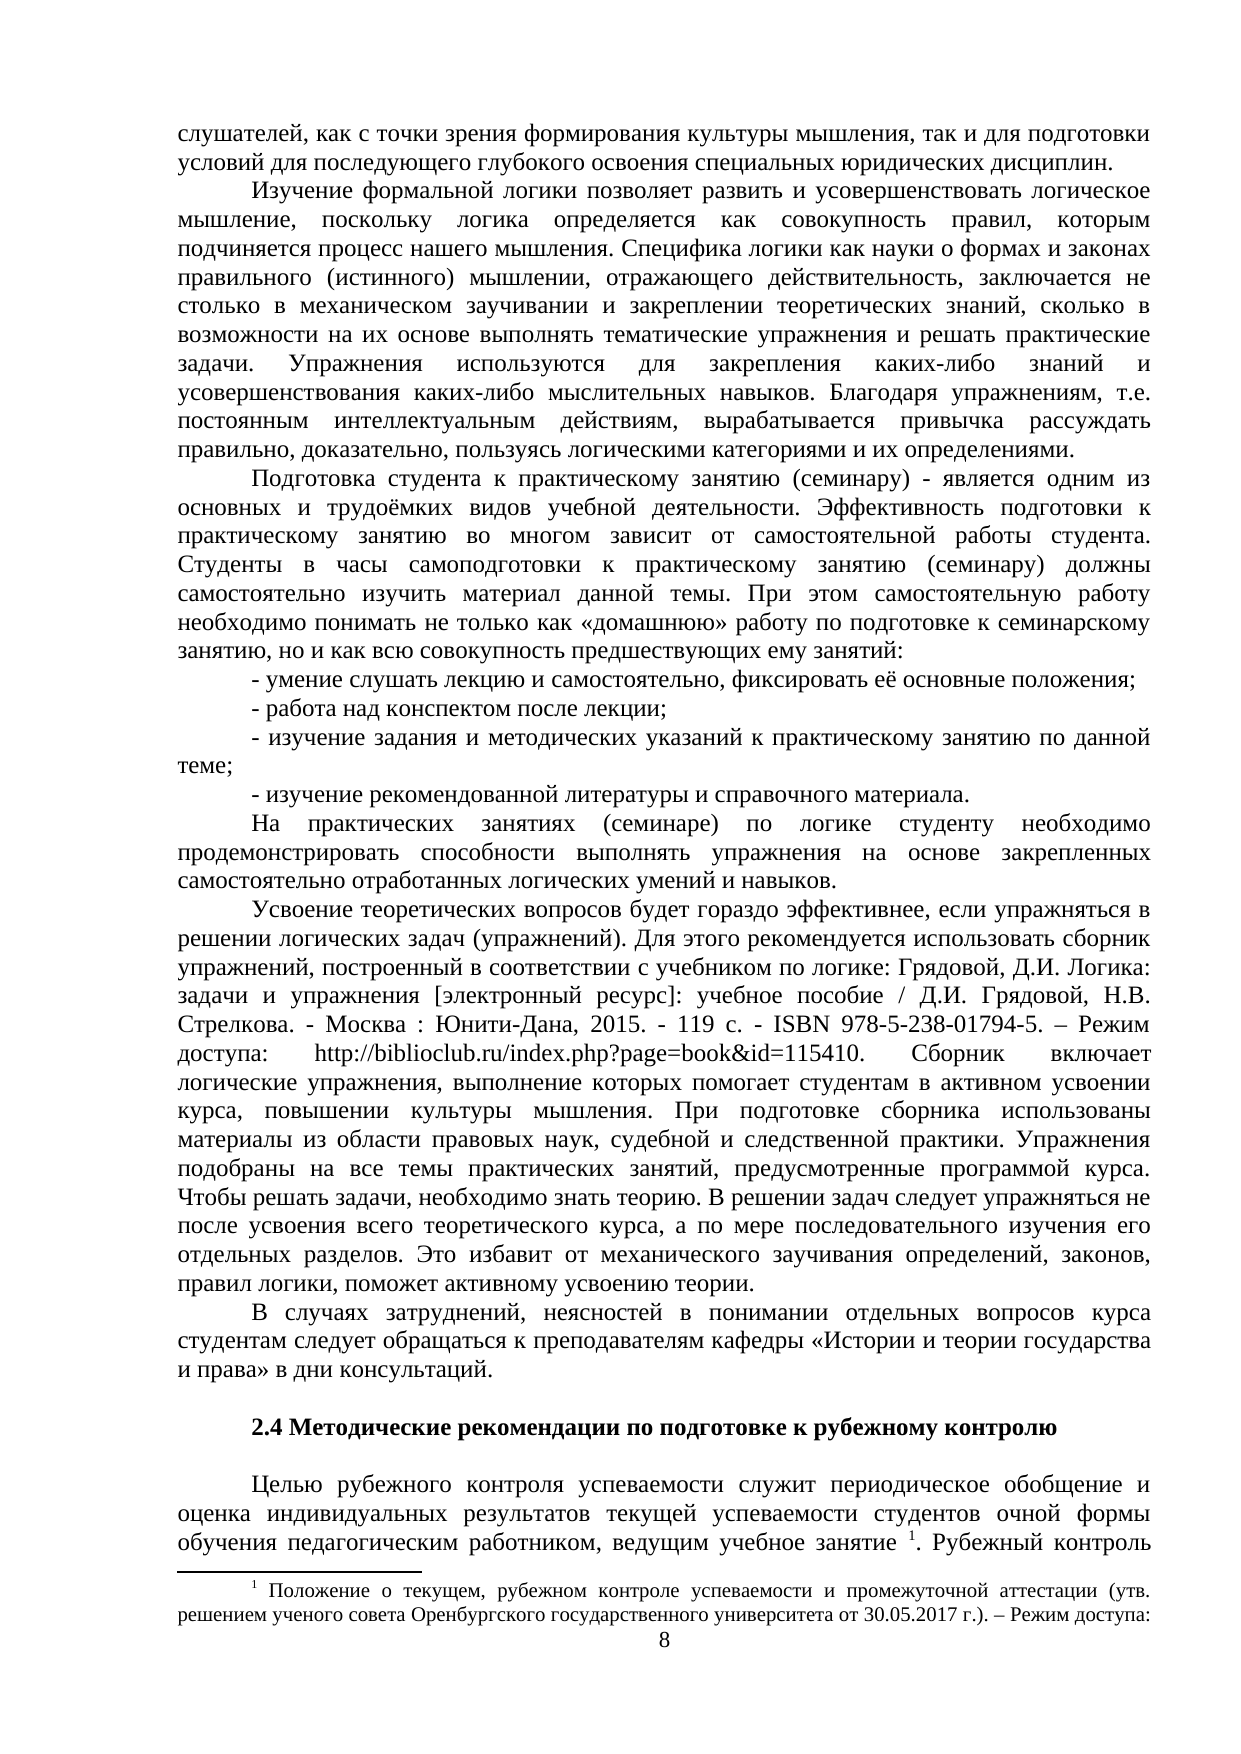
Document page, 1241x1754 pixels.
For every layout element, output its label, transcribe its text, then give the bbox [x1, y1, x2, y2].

text 2.4 Методические рекомендации по подготовке к рубежному контролю [177, 1412, 1152, 1441]
text Подготовка студента к практическому занятию (семинару) - является одним из основных и трудоёмких видов учебной деятельности. Эффективность подготовки к практическому занятию во многом зависит от самостоятельной работы студента. Студенты в часы самоподготовки к практическому занятию (семинару) должны самостоятельно изучить материал данной темы. При этом самостоятельную работу необходимо понимать не только как «домашнюю» работу по подготовке к семинарскому занятию, но и как всю совокупность предшествующих ему занятий: [177, 463, 1152, 664]
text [177, 1469, 1152, 1556]
text - изучение задания и методических указаний к практическому занятию по данной теме; [177, 722, 1152, 779]
text На практических занятиях (семинаре) по логике студенту необходимо продемонстрировать способности выполнять упражнения на основе закрепленных самостоятельно отработанных логических умений и навыков. [177, 808, 1152, 894]
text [177, 118, 1152, 176]
text Изучение формальной логики позволяет развить и усовершенствовать логическое мышление, поскольку логика определяется как совокупность правил, которым подчиняется процесс нашего мышления. Специфика логики как науки о формах и законах правильного (истинного) мышлении, отражающего действительность, заключается не столько в механическом заучивании и закреплении теоретических знаний, сколько в возможности на их основе выполнять тематические упражнения и решать практические задачи. Упражнения используются для закрепления каких-либо знаний и усовершенствования каких-либо мыслительных навыков. Благодаря упражнениям, т.е. постоянным интеллектуальным действиям, вырабатывается привычка рассуждать правильно, доказательно, пользуясь логическими категориями и их определениями. [177, 176, 1152, 463]
text - изучение рекомендованной литературы и справочного материала. [177, 779, 1152, 808]
text В случаях затруднений, неясностей в понимании отдельных вопросов курса студентам следует обращаться к преподавателям кафедры «Истории и теории государства и права» в дни консультаций. [177, 1297, 1152, 1383]
text - умение слушать лекцию и самостоятельно, фиксировать её основные положения; [177, 664, 1152, 693]
text - работа над конспектом после лекции; [177, 693, 1152, 722]
text Усвоение теоретических вопросов будет гораздо эффективнее, если упражняться в решении логических задач (упражнений). Для этого рекомендуется использовать сборник упражнений, построенный в соответствии с учебником по логике: Грядовой, Д.И. Логика: задачи и упражнения [электронный ресурс]: учебное пособие / Д.И. Грядовой, Н.В. Стрелкова. - Москва : Юнити-Дана, 2015. - 119 с. - ISBN 978-5-238-01794-5. – Режим доступа: http://biblioclub.ru/index.php?page=book&id=115410. Сборник включает логические упражнения, выполнение которых помогает студентам в активном усвоении курса, повышении культуры мышления. При подготовке сборника использованы материалы из области правовых наук, судебной и следственной практики. Упражнения подобраны на все темы практических занятий, предусмотренные программой курса. Чтобы решать задачи, необходимо знать теорию. В решении задач следует упражняться не после усвоения всего теоретического курса, а по мере последовательного изучения его отдельных разделов. Это избавит от механического заучивания определений, законов, правил логики, поможет активному усвоению теории. [177, 894, 1152, 1297]
